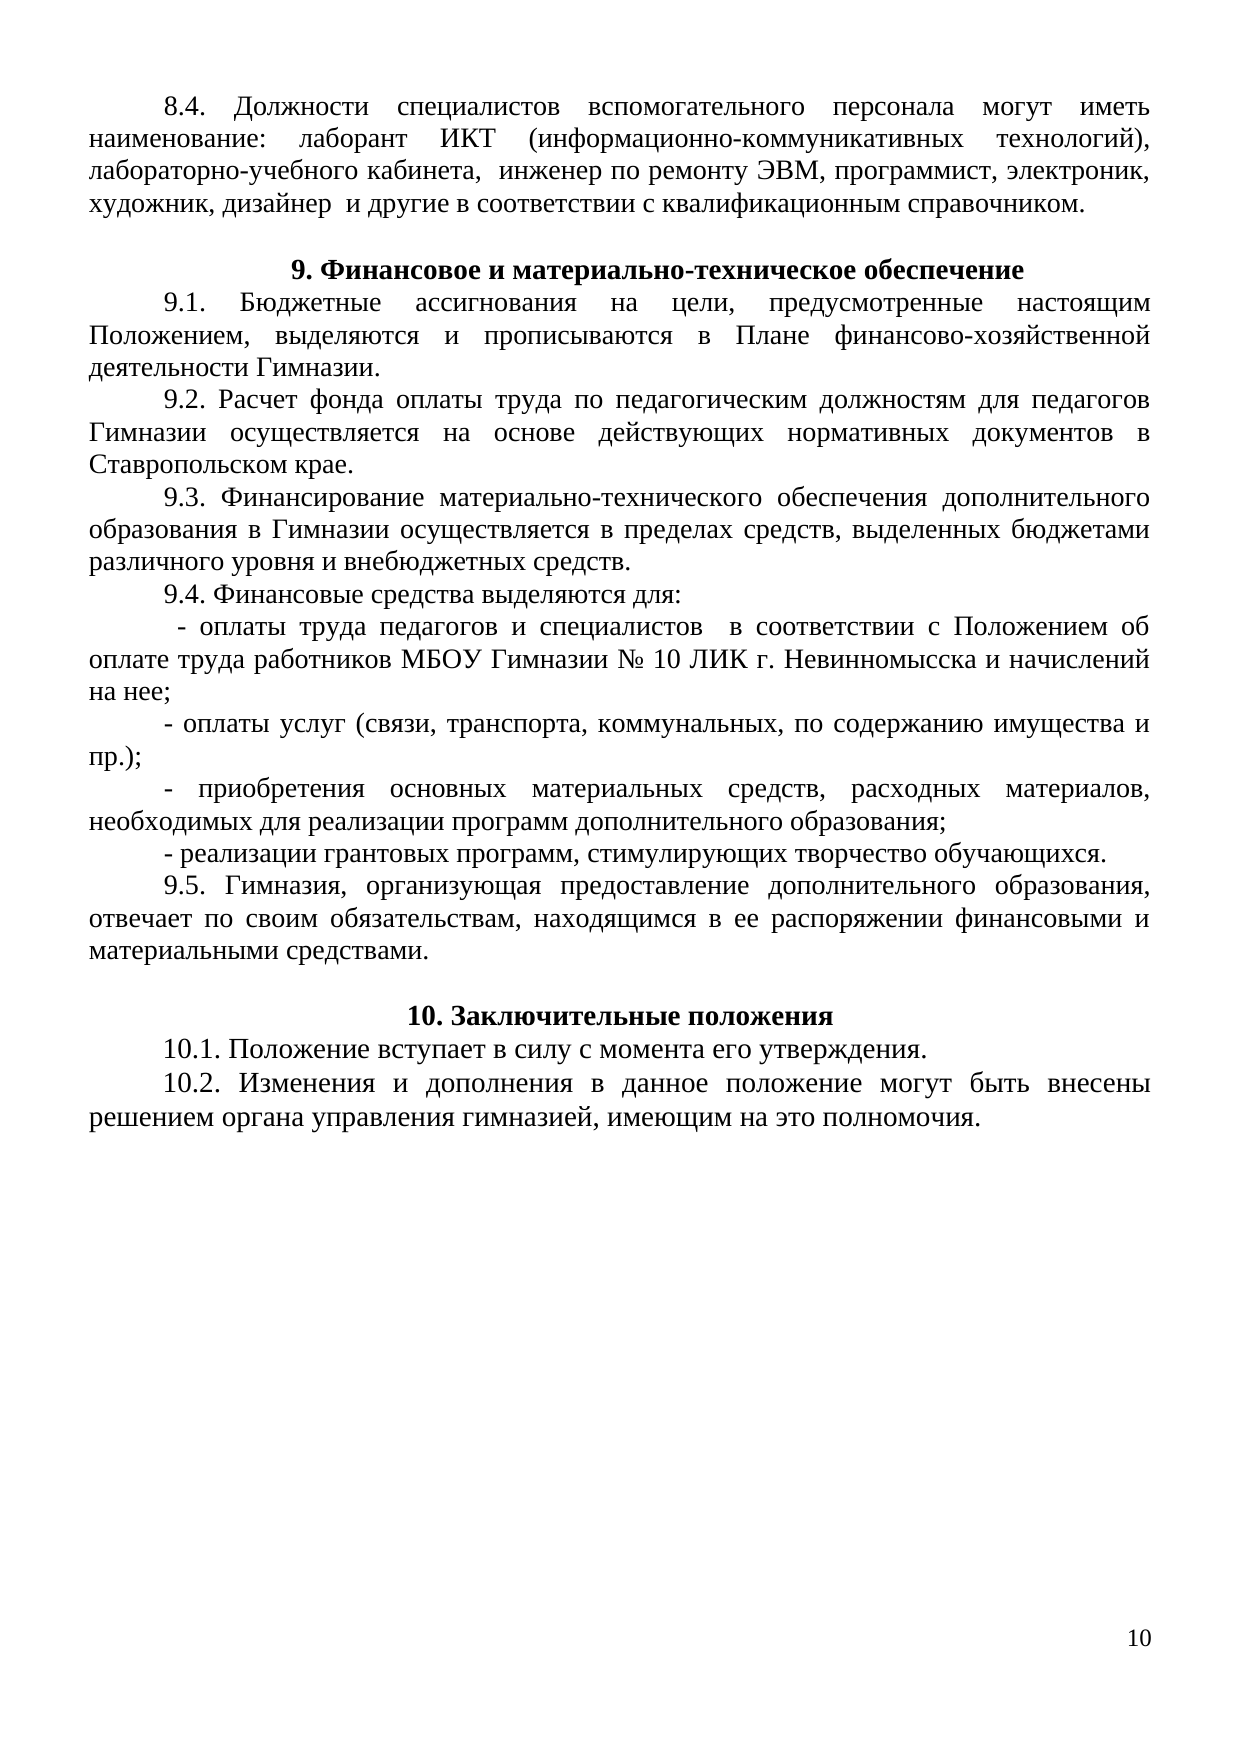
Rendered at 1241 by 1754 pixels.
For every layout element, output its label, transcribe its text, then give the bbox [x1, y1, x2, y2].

text 9. Финансовое и материально-техническое обеспечение [89, 252, 1152, 285]
text 9.2. Расчет фонда оплаты труда по педагогическим должностям для педагогов Гимназии осуществляется на основе действующих нормативных документов в Ставропольском крае. [89, 382, 1152, 480]
text 9.4. Финансовые средства выделяются для: [89, 577, 1152, 609]
text 9.5. Гимназия, организующая предоставление дополнительного образования, отвечает по своим обязательствам, находящимся в ее распоряжении финансовыми и материальными средствами. [89, 868, 1152, 966]
text 8.4. Должности специалистов вспомогательного персонала могут иметь наименование: лаборант ИКТ (информационно-коммуникативных технологий), лабораторно-учебного кабинета, инженер по ремонту ЭВМ, программист, электроник, художник, дизайнер и другие в соответствии с квалификационным справочником. [89, 89, 1152, 218]
text 10.2. Изменения и дополнения в данное положение могут быть внесены решением органа управления гимназией, имеющим на это полномочия. [89, 1065, 1152, 1132]
text - реализации грантовых программ, стимулирующих творчество обучающихся. [89, 836, 1152, 868]
text 9.1. Бюджетные ассигнования на цели, предусмотренные настоящим Положением, выделяются и прописываются в Плане финансово-хозяйственной деятельности Гимназии. [89, 285, 1152, 382]
text - оплаты услуг (связи, транспорта, коммунальных, по содержанию имущества и пр.); [89, 706, 1152, 771]
text 10.1. Положение вступает в силу с момента его утверждения. [89, 1032, 1152, 1065]
text - приобретения основных материальных средств, расходных материалов, необходимых для реализации программ дополнительного образования; [89, 771, 1152, 836]
text 9.3. Финансирование материально-технического обеспечения дополнительного образования в Гимназии осуществляется в пределах средств, выделенных бюджетами различного уровня и внебюджетных средств. [89, 480, 1152, 577]
text - оплаты труда педагогов и специалистов в соответствии с Положением об оплате труда работников МБОУ Гимназии № 10 ЛИК г. Невинномысска и начислений на нее; [89, 609, 1152, 706]
text 10. Заключительные положения [89, 998, 1152, 1032]
